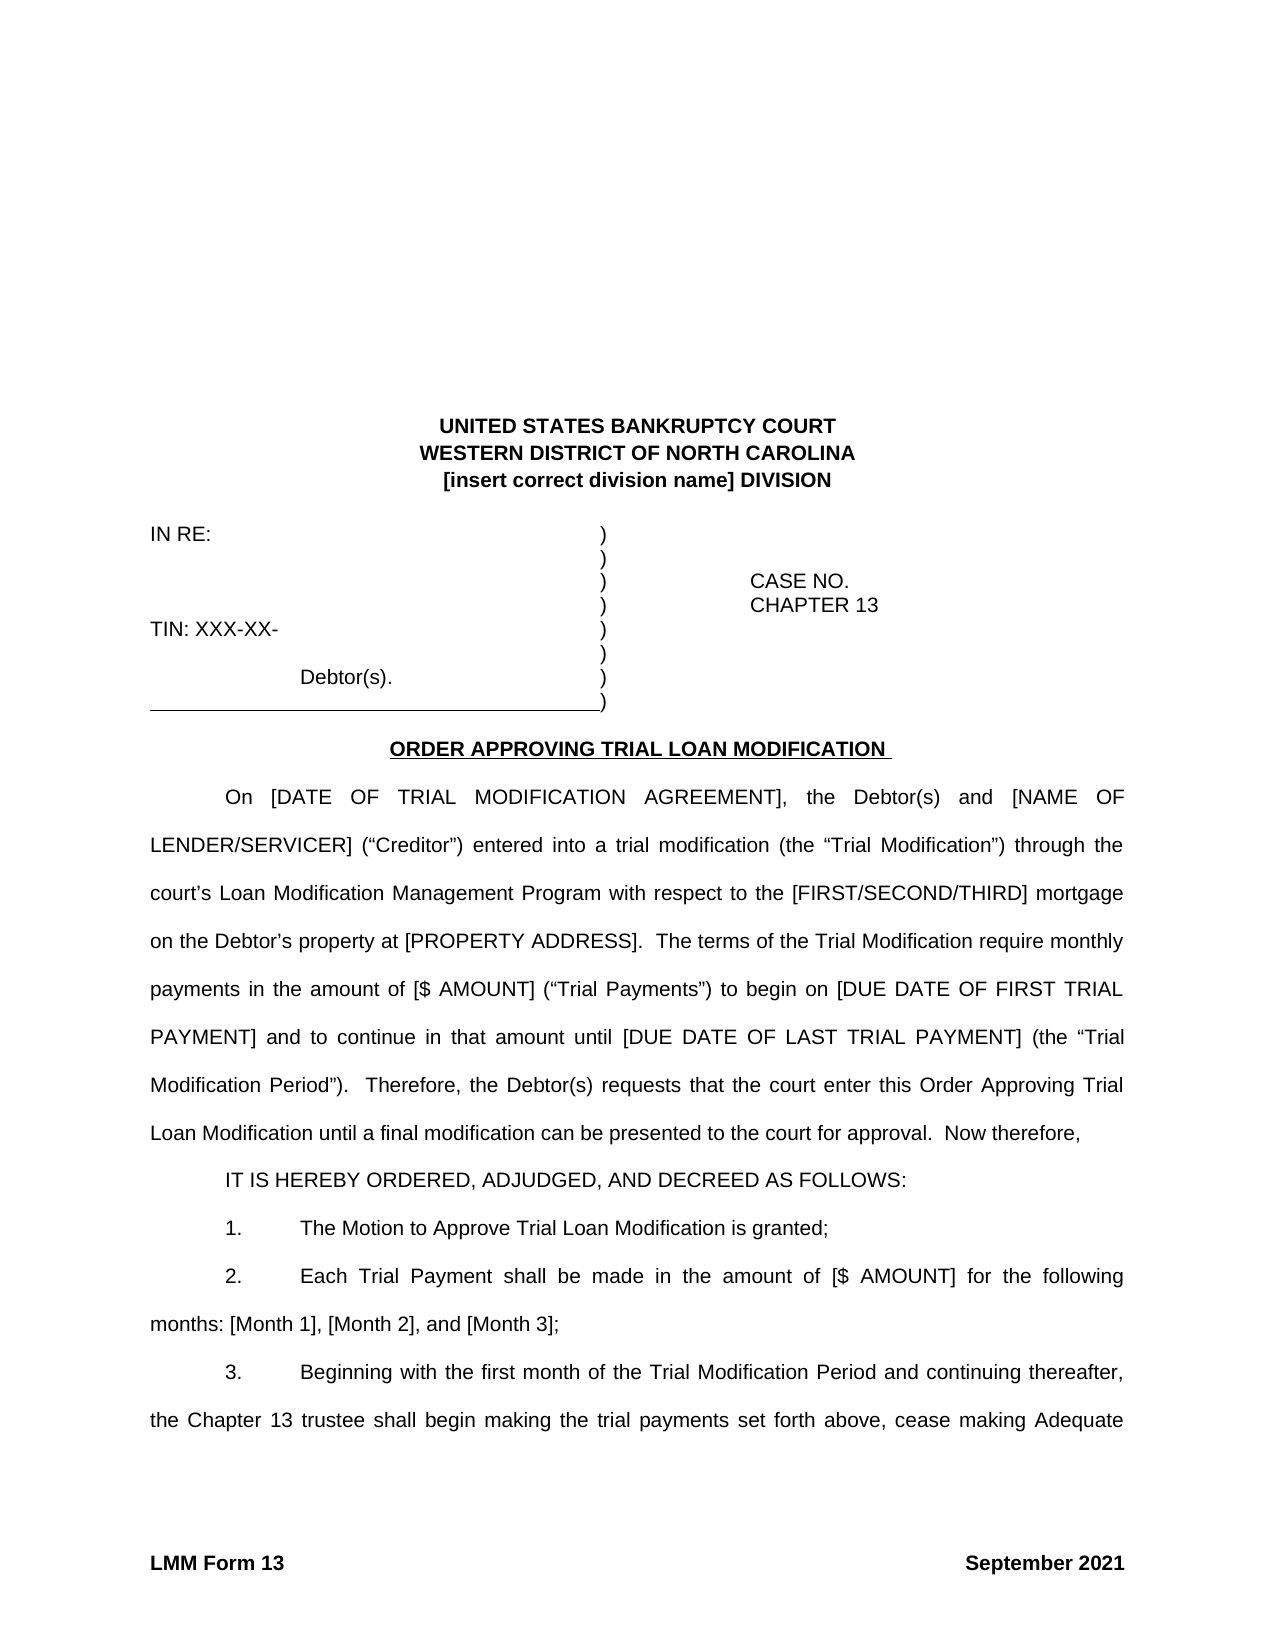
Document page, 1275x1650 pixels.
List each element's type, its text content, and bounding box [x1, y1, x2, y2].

text UNITED STATES BANKRUPTCY COURT [150, 413, 1125, 437]
text TIN: XXX-XX- ) [150, 617, 1125, 641]
text [insert correct division name] DIVISION [150, 467, 1125, 491]
text ) [150, 545, 1125, 569]
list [150, 1360, 1125, 1432]
text ) CASE NO. [150, 569, 1125, 593]
list The Motion to Approve Trial Loan Modification is granted; [150, 1216, 1125, 1240]
text WESTERN DISTRICT OF NORTH CAROLINA [150, 441, 1125, 464]
text IT IS HEREBY ORDERED, ADJUDGED, AND DECREED AS FOLLOWS: [150, 1168, 1125, 1192]
text ) CHAPTER 13 [150, 593, 1125, 617]
text ) [150, 641, 1125, 665]
text On [DATE OF TRIAL MODIFICATION AGREEMENT], the Debtor(s) and [NAME OF LENDER/SERVICER] (“Creditor”) entered into a trial modification (the “Trial Modification”) through the court’s Loan Modification Management Program with respect to the [FIRST/SECOND/THIRD] mortgage on the Debtor’s property at [PROPERTY ADDRESS]. The terms of the Trial Modification require monthly payments in the amount of [$ AMOUNT] (“Trial Payments”) to begin on [DUE DATE OF FIRST TRIAL PAYMENT] and to continue in that amount until [DUE DATE OF LAST TRIAL PAYMENT] (the “Trial Modification Period”). Therefore, the Debtor(s) requests that the court enter this Order Approving Trial Loan Modification until a final modification can be presented to the court for approval. Now therefore, [150, 785, 1125, 1144]
text ORDER APPROVING TRIAL LOAN MODIFICATION [150, 737, 1125, 761]
text IN RE: ) [150, 521, 1125, 545]
text ) [150, 689, 1125, 713]
list Each Trial Payment shall be made in the amount of [$ AMOUNT] for the following months: [Month 1], [Month 2], and [Month 3]; [150, 1264, 1125, 1336]
text Debtor(s). ) [150, 665, 1125, 689]
